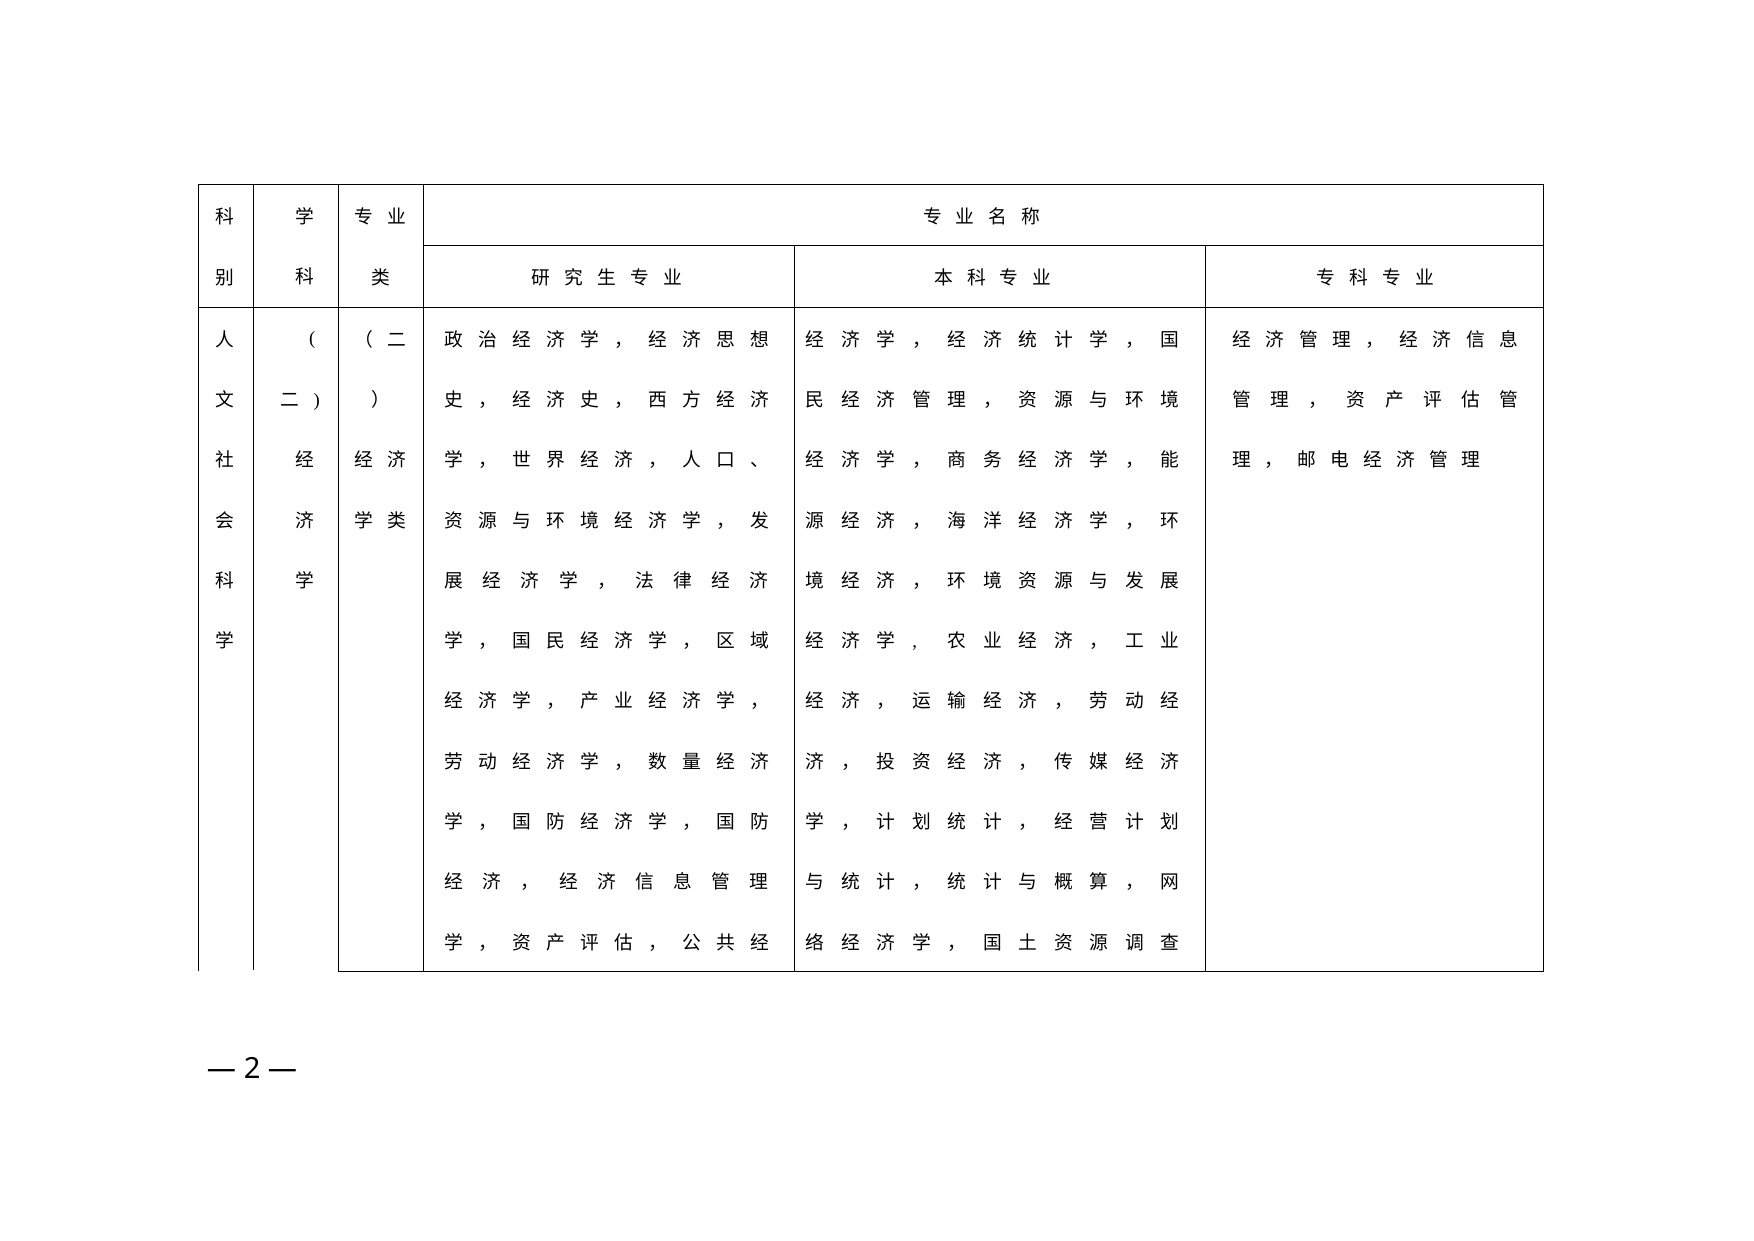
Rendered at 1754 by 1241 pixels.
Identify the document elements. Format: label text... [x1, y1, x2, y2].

table_cell 经济管理，经济信息管理，资产评估管理，邮电经济管理 [1206, 308, 1543, 971]
table_cell （二） 经济 学类 [339, 308, 423, 971]
table_cell (二) 经济学 [253, 308, 338, 971]
table_header 科别 [199, 185, 253, 307]
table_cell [795, 308, 1205, 971]
table_cell 本科专业 [795, 246, 1205, 307]
table_header 学科 门类 [254, 185, 338, 307]
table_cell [424, 308, 794, 971]
table_header 专业名称 [424, 185, 1543, 245]
table_header 专业类 [339, 185, 423, 307]
table_cell 研究生专业 [424, 246, 794, 307]
table_cell 专科专业 [1206, 246, 1543, 307]
table_cell 人文社会科学 [199, 308, 253, 971]
